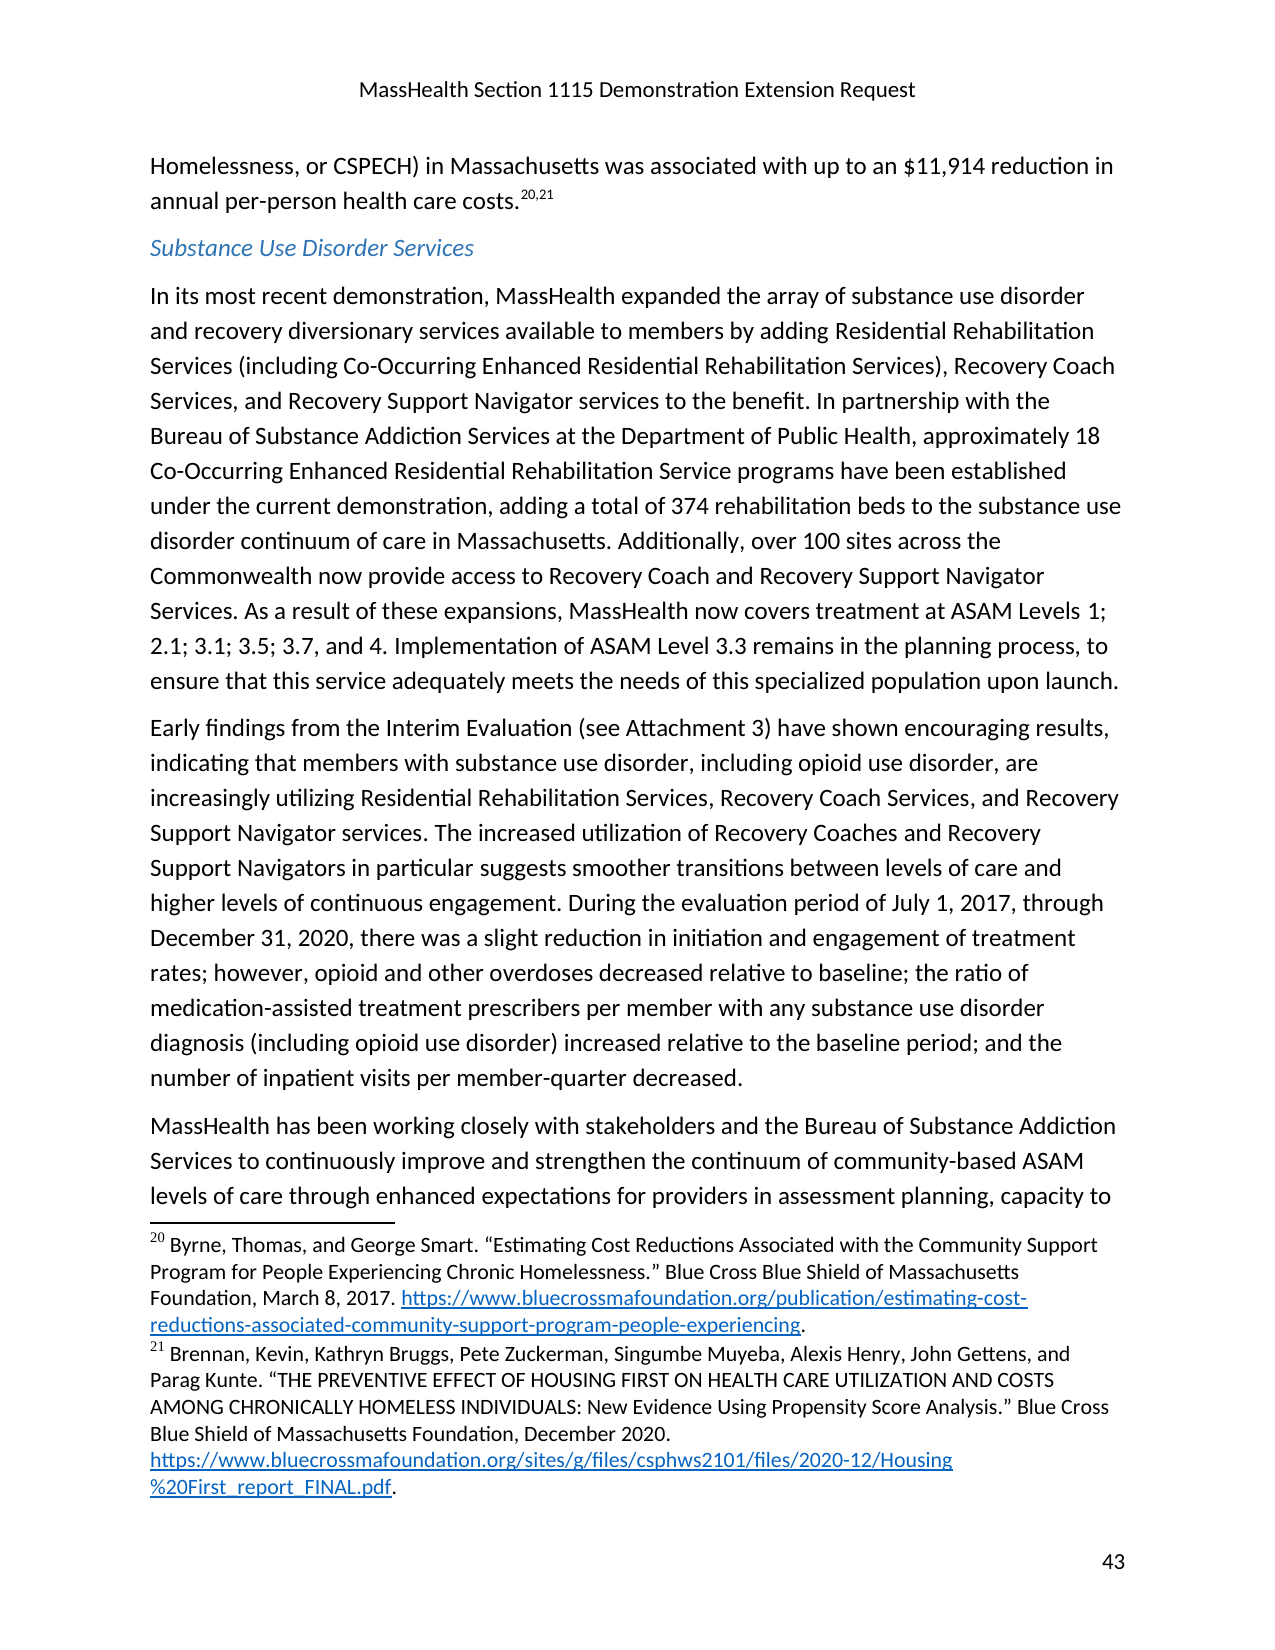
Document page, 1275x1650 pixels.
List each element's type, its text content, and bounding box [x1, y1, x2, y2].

text In its most recent demonstration, MassHealth expanded the array of substance use disorder and recovery diversionary services available to members by adding Residential Rehabilitation Services (including Co-Occurring Enhanced Residential Rehabilitation Services), Recovery Coach Services, and Recovery Support Navigator services to the benefit. In partnership with the Bureau of Substance Addiction Services at the Department of Public Health, approximately 18 Co-Occurring Enhanced Residential Rehabilitation Service programs have been established under the current demonstration, adding a total of 374 rehabilitation beds to the substance use disorder continuum of care in Massachusetts. Additionally, over 100 sites across the Commonwealth now provide access to Recovery Coach and Recovery Support Navigator Services. As a result of these expansions, MassHealth now covers treatment at ASAM Levels 1; 2.1; 3.1; 3.5; 3.7, and 4. Implementation of ASAM Level 3.3 remains in the planning process, to ensure that this service adequately meets the needs of this specialized population upon launch. [150, 280, 1125, 696]
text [150, 1110, 1125, 1211]
text Early findings from the Interim Evaluation (see Attachment 3) have shown encouraging results, indicating that members with substance use disorder, including opioid use disorder, are increasingly utilizing Residential Rehabilitation Services, Recovery Coach Services, and Recovery Support Navigator services. The increased utilization of Recovery Coaches and Recovery Support Navigators in particular suggests smoother transitions between levels of care and higher levels of continuous engagement. During the evaluation period of July 1, 2017, through December 31, 2020, there was a slight reduction in initiation and engagement of treatment rates; however, opioid and other overdoses decreased relative to baseline; the ratio of medication-assisted treatment prescribers per member with any substance use disorder diagnosis (including opioid use disorder) increased relative to the baseline period; and the number of inpatient visits per member-quarter decreased. [150, 712, 1125, 1093]
text Substance Use Disorder Services [150, 232, 1125, 263]
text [150, 150, 1125, 216]
